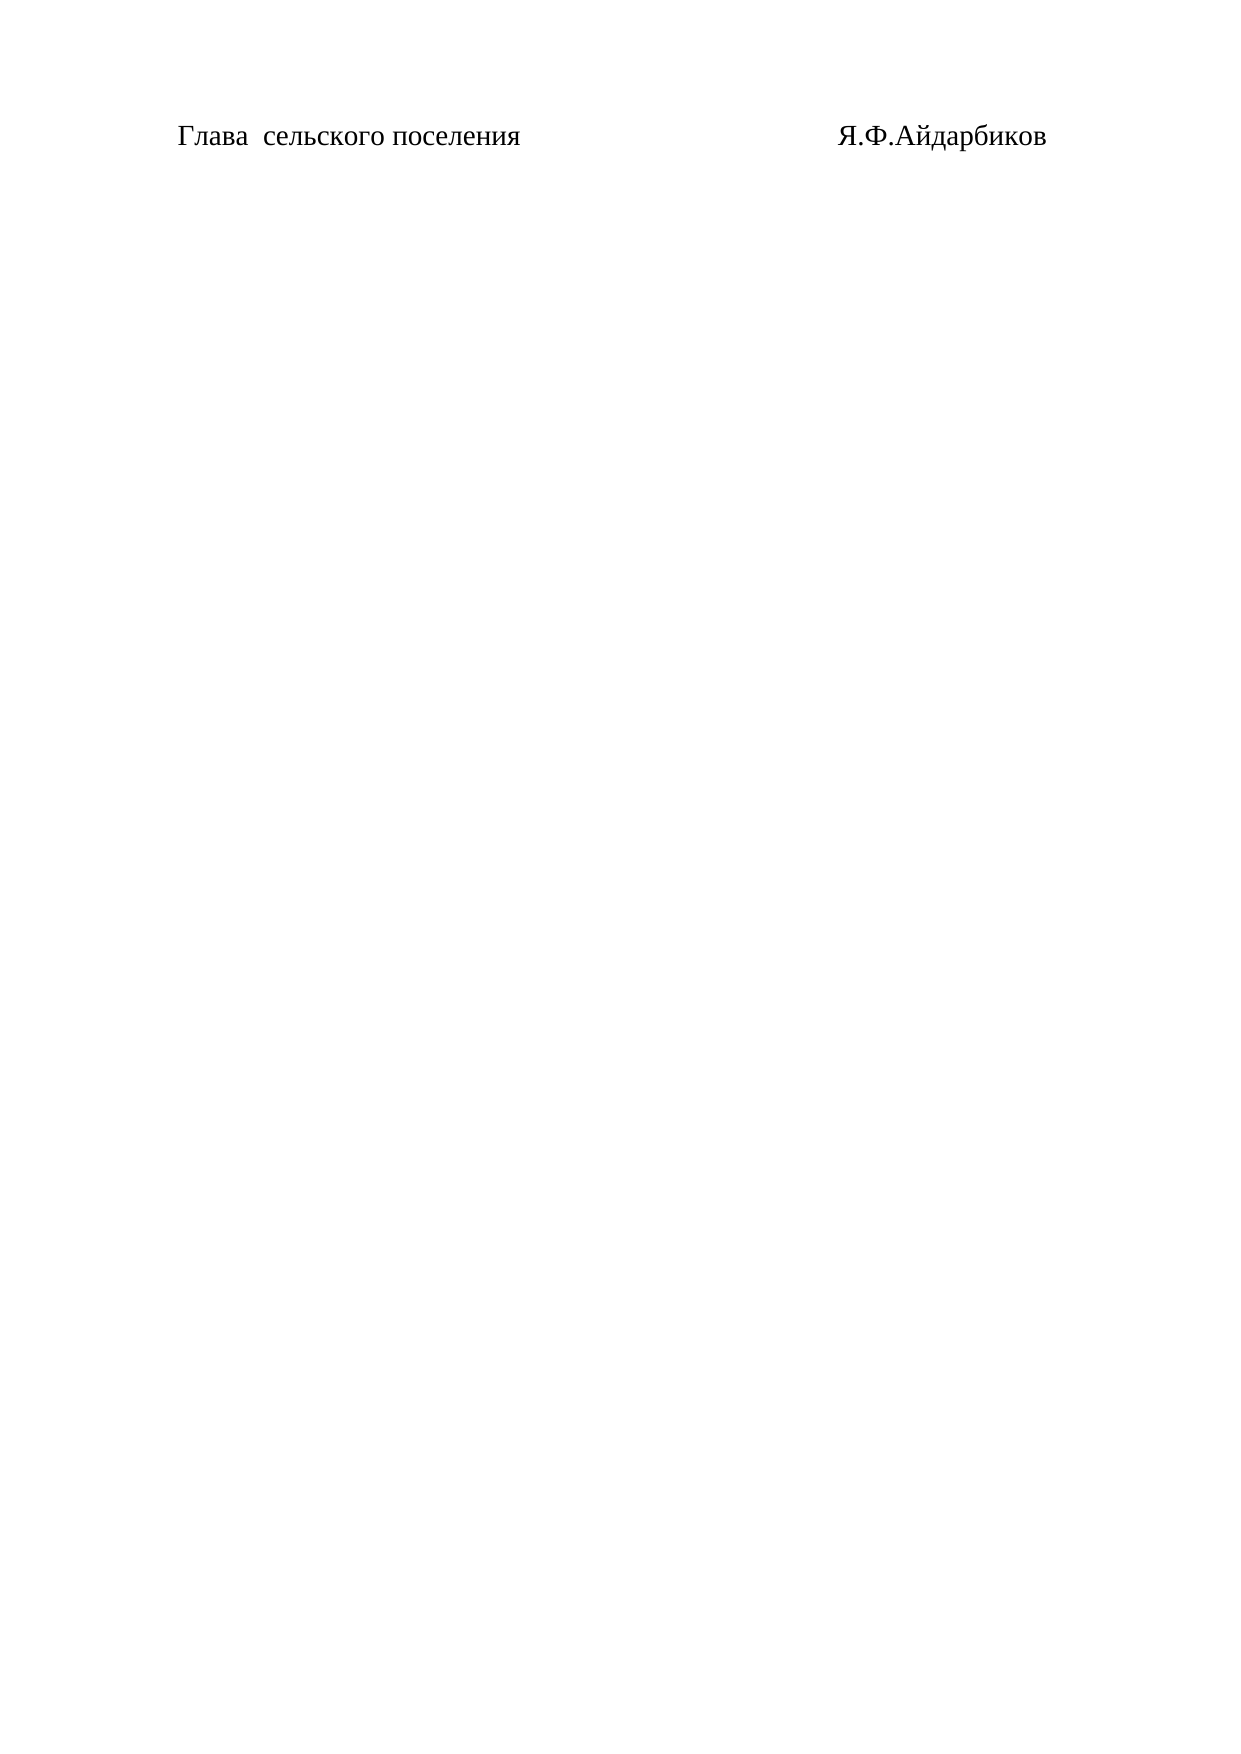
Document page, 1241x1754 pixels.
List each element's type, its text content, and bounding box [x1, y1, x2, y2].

text Глава сельского поселения Я.Ф.Айдарбиков [177, 118, 1152, 152]
